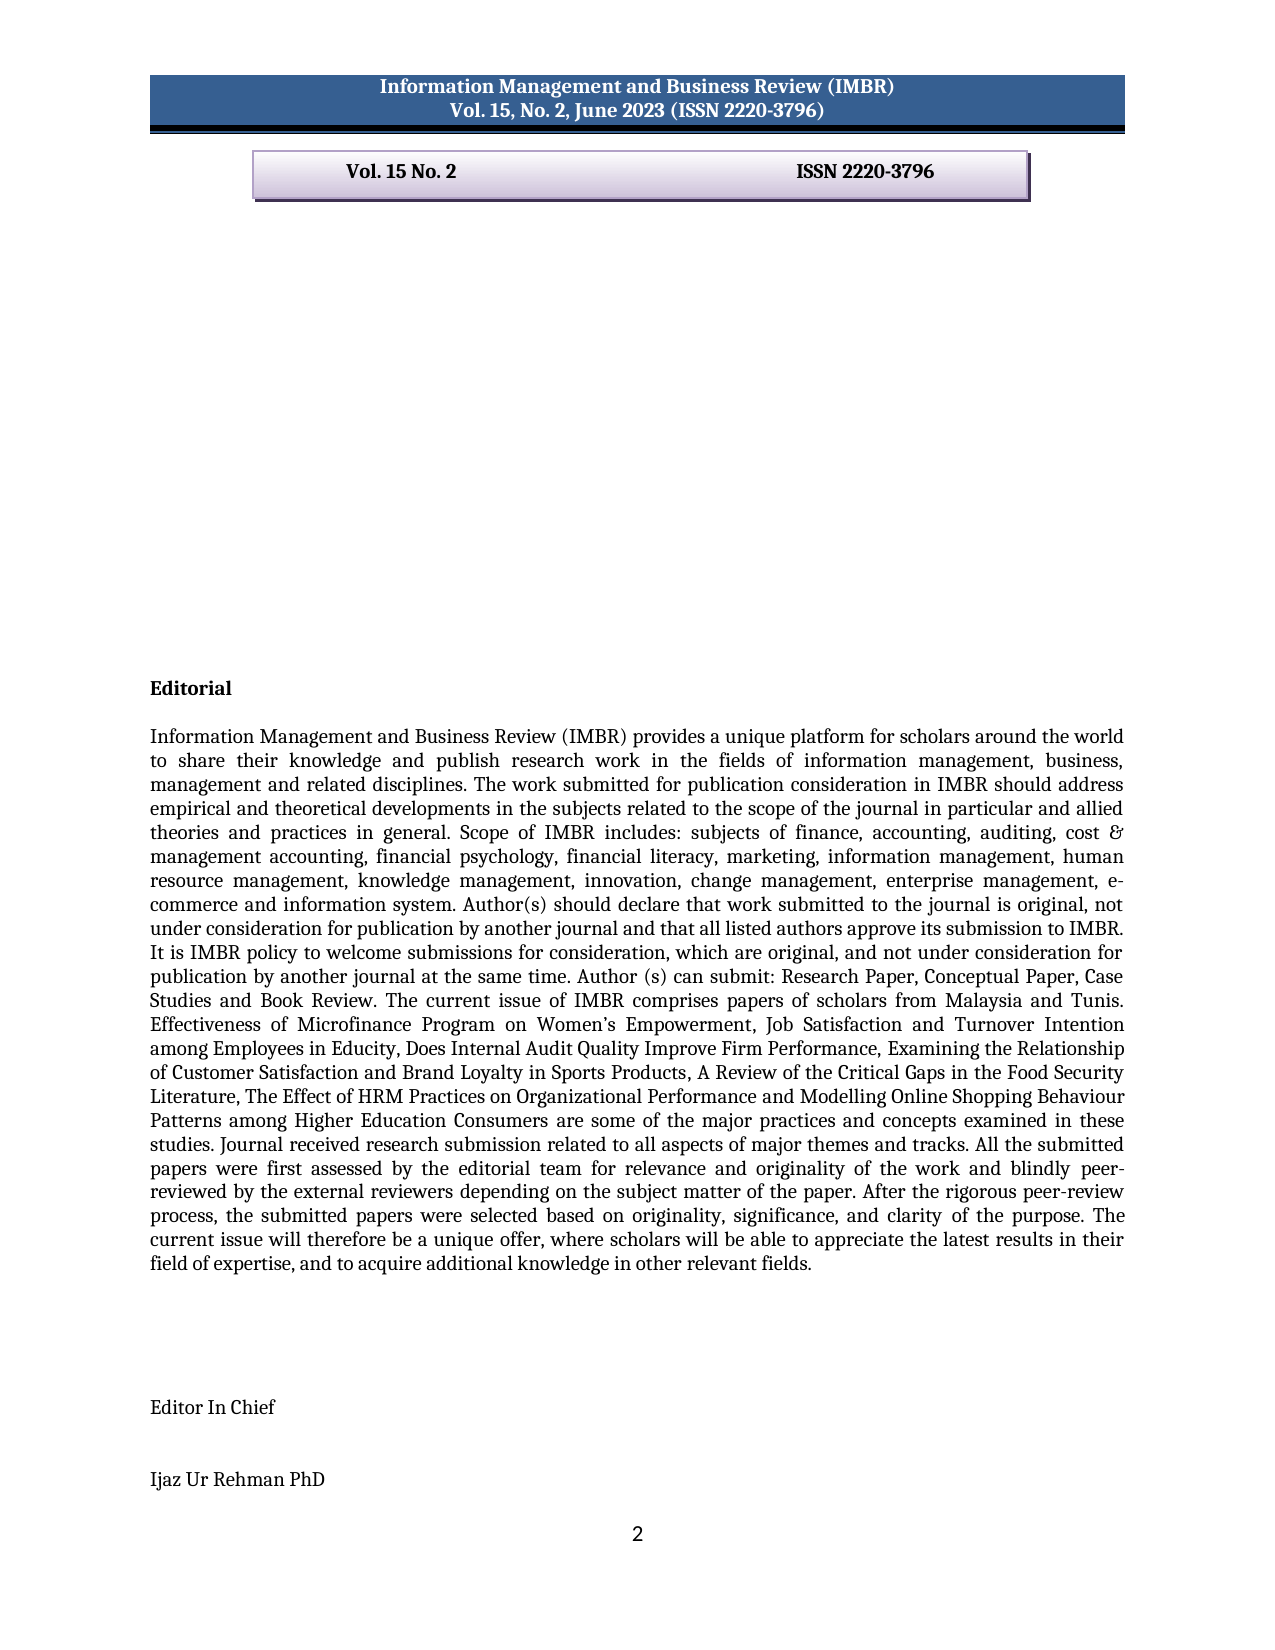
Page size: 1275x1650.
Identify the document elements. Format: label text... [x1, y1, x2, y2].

text Information Management and Business Review (IMBR) provides a unique platform for scholars around the world to share their knowledge and publish research work in the fields of information management, business, management and related disciplines. The work submitted for publication consideration in IMBR should address empirical and theoretical developments in the subjects related to the scope of the journal in particular and allied theories and practices in general. Scope of IMBR includes: subjects of finance, accounting, auditing, cost & management accounting, financial psychology, financial literacy, marketing, information management, human resource management, knowledge management, innovation, change management, enterprise management, e-commerce and information system. Author(s) should declare that work submitted to the journal is original, not under consideration for publication by another journal and that all listed authors approve its submission to IMBR. It is IMBR policy to welcome submissions for consideration, which are original, and not under consideration for publication by another journal at the same time. Author (s) can submit: Research Paper, Conceptual Paper, Case Studies and Book Review. The current issue of IMBR comprises papers of scholars from Malaysia and Tunis. Effectiveness of Microfinance Program on Women’s Empowerment, Job Satisfaction and Turnover Intention among Employees in Educity, Does Internal Audit Quality Improve Firm Performance, Examining the Relationship of Customer Satisfaction and Brand Loyalty in Sports Products, A Review of the Critical Gaps in the Food Security Literature, The Effect of HRM Practices on Organizational Performance and Modelling Online Shopping Behaviour Patterns among Higher Education Consumers are some of the major practices and concepts examined in these studies. Journal received research submission related to all aspects of major themes and tracks. All the submitted papers were first assessed by the editorial team for relevance and originality of the work and blindly peer-reviewed by the external reviewers depending on the subject matter of the paper. After the rigorous peer-review process, the submitted papers were selected based on originality, significance, and clarity of the purpose. The current issue will therefore be a unique offer, where scholars will be able to appreciate the latest results in their field of expertise, and to acquire additional knowledge in other relevant fields. [150, 725, 1125, 1276]
text Ijaz Ur Rehman PhD [150, 1468, 1125, 1492]
text Editorial [150, 677, 1125, 701]
text Editor In Chief [150, 1396, 1125, 1420]
